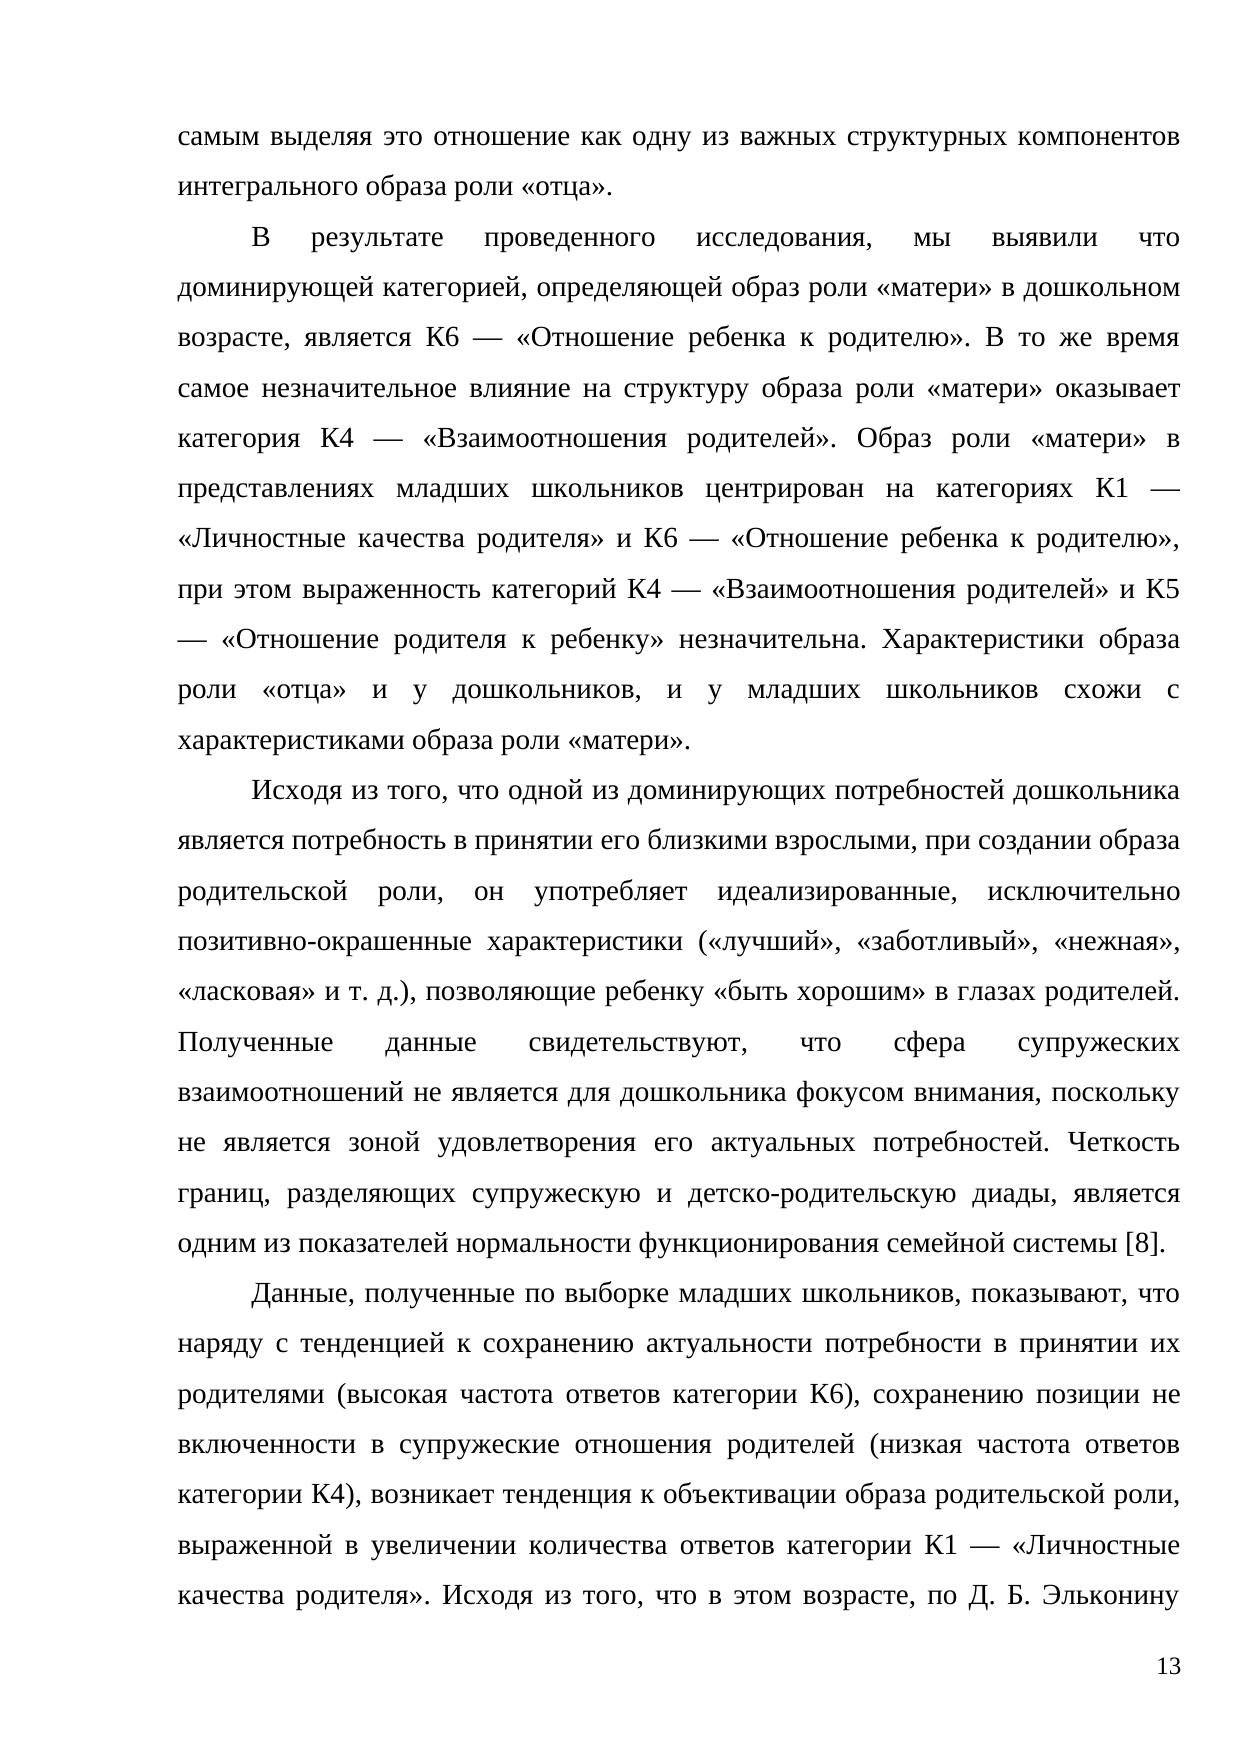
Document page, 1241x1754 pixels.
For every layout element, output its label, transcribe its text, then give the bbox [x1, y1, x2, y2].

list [177, 118, 1181, 202]
text В результате проведенного исследования, мы выявили что доминирующей категорией, определяющей образ роли «матери» в дошкольном возрасте, является К6 — «Отношение ребенка к родителю». В то же время самое незначительное влияние на структуру образа роли «матери» оказывает категория К4 — «Взаимоотношения родителей». Образ роли «матери» в представлениях младших школьников центрирован на категориях К1 — «Личностные качества родителя» и К6 — «Отношение ребенка к родителю», при этом выраженность категорий К4 — «Взаимоотношения родителей» и К5 — «Отношение родителя к ребенку» незначительна. Характеристики образа роли «отца» и у дошкольников, и у младших школьников схожи с характеристиками образа роли «матери». [177, 219, 1181, 755]
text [177, 1275, 1181, 1611]
text Исходя из того, что одной из доминирующих потребностей дошкольника является потребность в принятии его близкими взрослыми, при создании образа родительской роли, он употребляет идеализированные, исключительно позитивно-окрашенные характеристики («лучший», «заботливый», «нежная», «ласковая» и т. д.), позволяющие ребенку «быть хорошим» в глазах родителей. Полученные данные свидетельствуют, что сфера супружеских взаимоотношений не является для дошкольника фокусом внимания, поскольку не является зоной удовлетворения его актуальных потребностей. Четкость границ, разделяющих супружескую и детско-родительскую диады, является одним из показателей нормальности функционирования семейной системы [8]. [177, 772, 1181, 1258]
